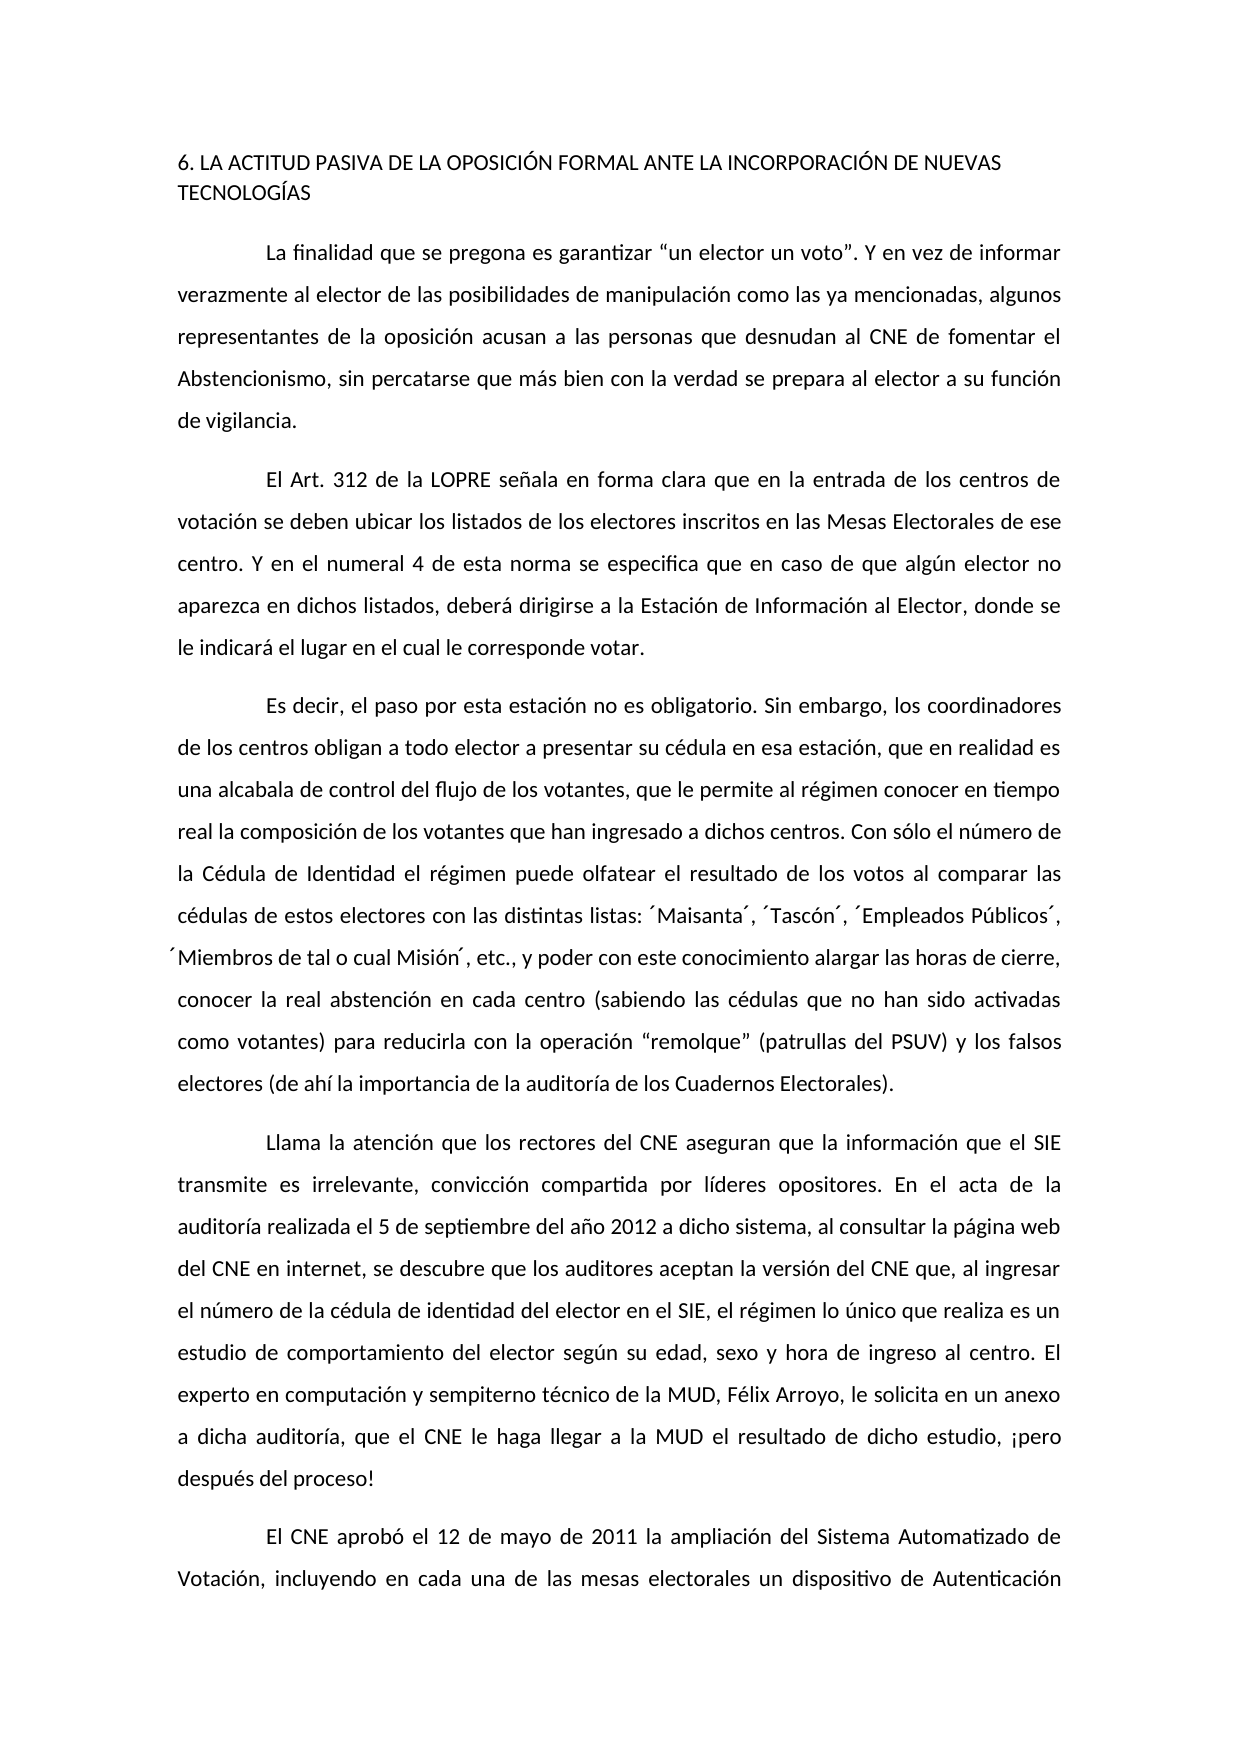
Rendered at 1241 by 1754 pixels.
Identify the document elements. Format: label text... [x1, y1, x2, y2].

text El Art. 312 de la LOPRE señala en forma clara que en la entrada de los centros de votación se deben ubicar los listados de los electores inscritos en las Mesas Electorales de ese centro. Y en el numeral 4 de esta norma se especifica que en caso de que algún elector no aparezca en dichos listados, deberá dirigirse a la Estación de Información al Elector, donde se le indicará el lugar en el cual le corresponde votar. [177, 465, 1063, 661]
text La finalidad que se pregona es garantizar “un elector un voto”. Y en vez de informar verazmente al elector de las posibilidades de manipulación como las ya mencionadas, algunos representantes de la oposición acusan a las personas que desnudan al CNE de fomentar el Abstencionismo, sin percatarse que más bien con la verdad se prepara al elector a su función de vigilancia. [177, 238, 1063, 434]
text Es decir, el paso por esta estación no es obligatorio. Sin embargo, los coordinadores de los centros obligan a todo elector a presentar su cédula en esa estación, que en realidad es una alcabala de control del flujo de los votantes, que le permite al régimen conocer en tiempo real la composición de los votantes que han ingresado a dichos centros. Con sólo el número de la Cédula de Identidad el régimen puede olfatear el resultado de los votos al comparar las cédulas de estos electores con las distintas listas: ́Maisanta ́, ́Tascón ́, ́Empleados Públicos ́, ́Miembros de tal o cual Misión ́, etc., y poder con este conocimiento alargar las horas de cierre, conocer la real abstención en cada centro (sabiendo las cédulas que no han sido activadas como votantes) para reducirla con la operación “remolque” (patrullas del PSUV) y los falsos electores (de ahí la importancia de la auditoría de los Cuadernos Electorales). [177, 691, 1063, 1097]
text 6. LA ACTITUD PASIVA DE LA OPOSICIÓN FORMAL ANTE LA INCORPORACIÓN DE NUEVAS TECNOLOGÍAS [177, 148, 1063, 206]
text Llama la atención que los rectores del CNE aseguran que la información que el SIE transmite es irrelevante, convicción compartida por líderes opositores. En el acta de la auditoría realizada el 5 de septiembre del año 2012 a dicho sistema, al consultar la página web del CNE en internet, se descubre que los auditores aceptan la versión del CNE que, al ingresar el número de la cédula de identidad del elector en el SIE, el régimen lo único que realiza es un estudio de comportamiento del elector según su edad, sexo y hora de ingreso al centro. El experto en computación y sempiterno técnico de la MUD, Félix Arroyo, le solicita en un anexo a dicha auditoría, que el CNE le haga llegar a la MUD el resultado de dicho estudio, ¡pero después del proceso! [177, 1128, 1063, 1492]
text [177, 1522, 1063, 1592]
